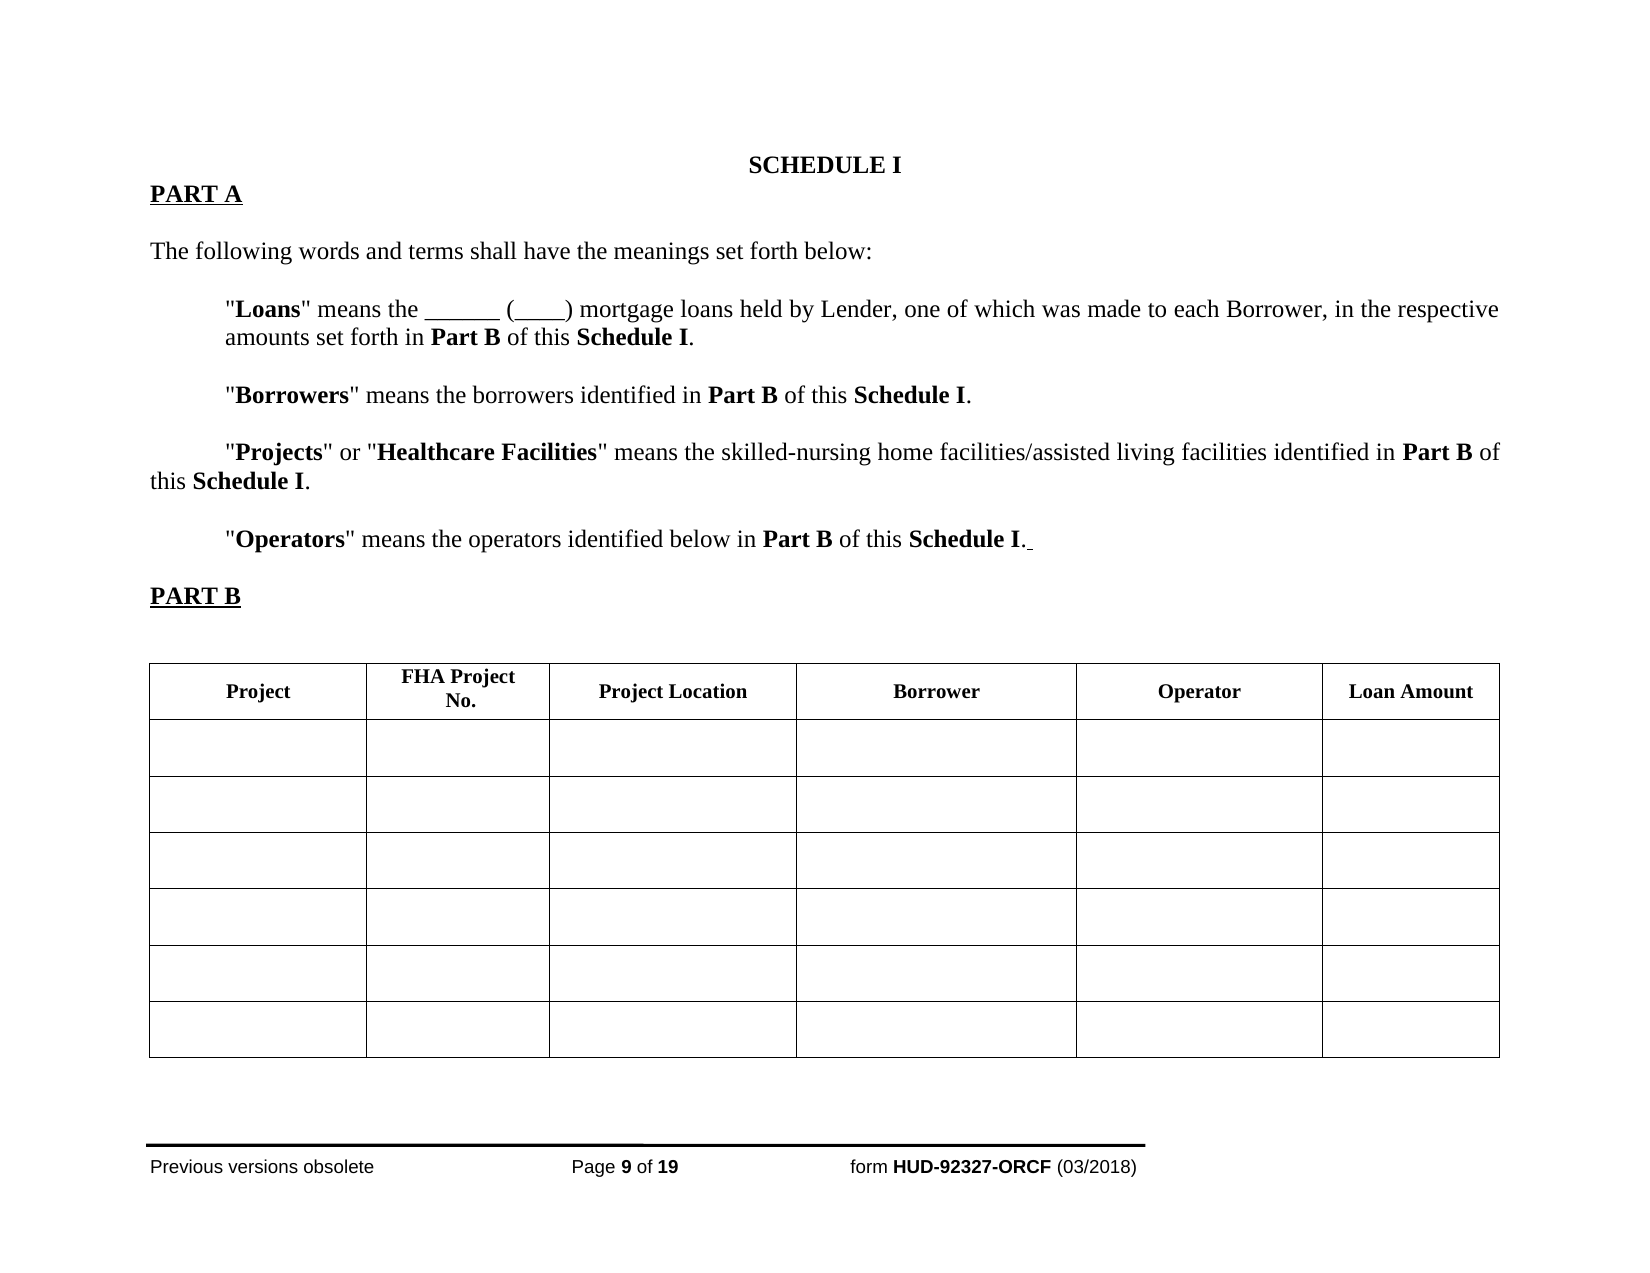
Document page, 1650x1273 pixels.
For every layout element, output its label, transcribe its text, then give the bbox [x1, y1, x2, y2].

table_header FHA Project No. [367, 664, 549, 719]
table_header Project [150, 664, 366, 719]
table_cell [150, 777, 366, 832]
table_cell [797, 946, 1076, 1001]
table_cell [1077, 833, 1322, 888]
table_header Project Location [550, 664, 796, 719]
table_cell [1323, 1002, 1499, 1057]
table_cell [797, 833, 1076, 888]
table_header Operator [1077, 664, 1322, 719]
table_cell [797, 777, 1076, 832]
table_cell [150, 889, 366, 944]
table_cell [150, 833, 366, 888]
table_header Loan Amount [1323, 664, 1499, 719]
table_cell [150, 1002, 366, 1057]
table_cell [150, 946, 366, 1001]
table_cell [550, 833, 796, 888]
table_cell [367, 889, 549, 944]
table_cell [1077, 889, 1322, 944]
table_cell [367, 833, 549, 888]
text PART B [150, 581, 1500, 610]
table_cell [1323, 889, 1499, 944]
text "Borrowers" means the borrowers identified in Part B of this Schedule I. [150, 380, 1500, 409]
table_cell [1323, 777, 1499, 832]
text "Loans" means the ______ (____) mortgage loans held by Lender, one of which was made to each Borrower, in the respective amounts set forth in Part B of this Schedule I. [225, 294, 1500, 351]
table_cell [150, 720, 366, 776]
table_cell [1077, 946, 1322, 1001]
table_cell [550, 720, 796, 776]
table_cell [1077, 777, 1322, 832]
table_cell [1323, 833, 1499, 888]
table_cell [797, 720, 1076, 776]
text "Projects" or "Healthcare Facilities" means the skilled-nursing home facilities/assisted living facilities identified in Part B of this Schedule I. [150, 437, 1500, 495]
table_cell [367, 1002, 549, 1057]
table_cell [797, 889, 1076, 944]
table_cell [367, 720, 549, 776]
table_cell [550, 889, 796, 944]
table_header Borrower [797, 664, 1076, 719]
text "Operators" means the operators identified below in Part B of this Schedule I. [150, 524, 1500, 552]
table_cell [1323, 720, 1499, 776]
table_cell [797, 1002, 1076, 1057]
table_cell [1077, 720, 1322, 776]
table_cell [1323, 946, 1499, 1001]
table_cell [550, 1002, 796, 1057]
table_cell [367, 777, 549, 832]
table_cell [367, 946, 549, 1001]
table_cell [1077, 1002, 1322, 1057]
text The following words and terms shall have the meanings set forth below: [150, 236, 1500, 265]
text SCHEDULE I [150, 150, 1500, 179]
table_cell [550, 777, 796, 832]
text PART A [150, 179, 1500, 207]
table_cell [550, 946, 796, 1001]
